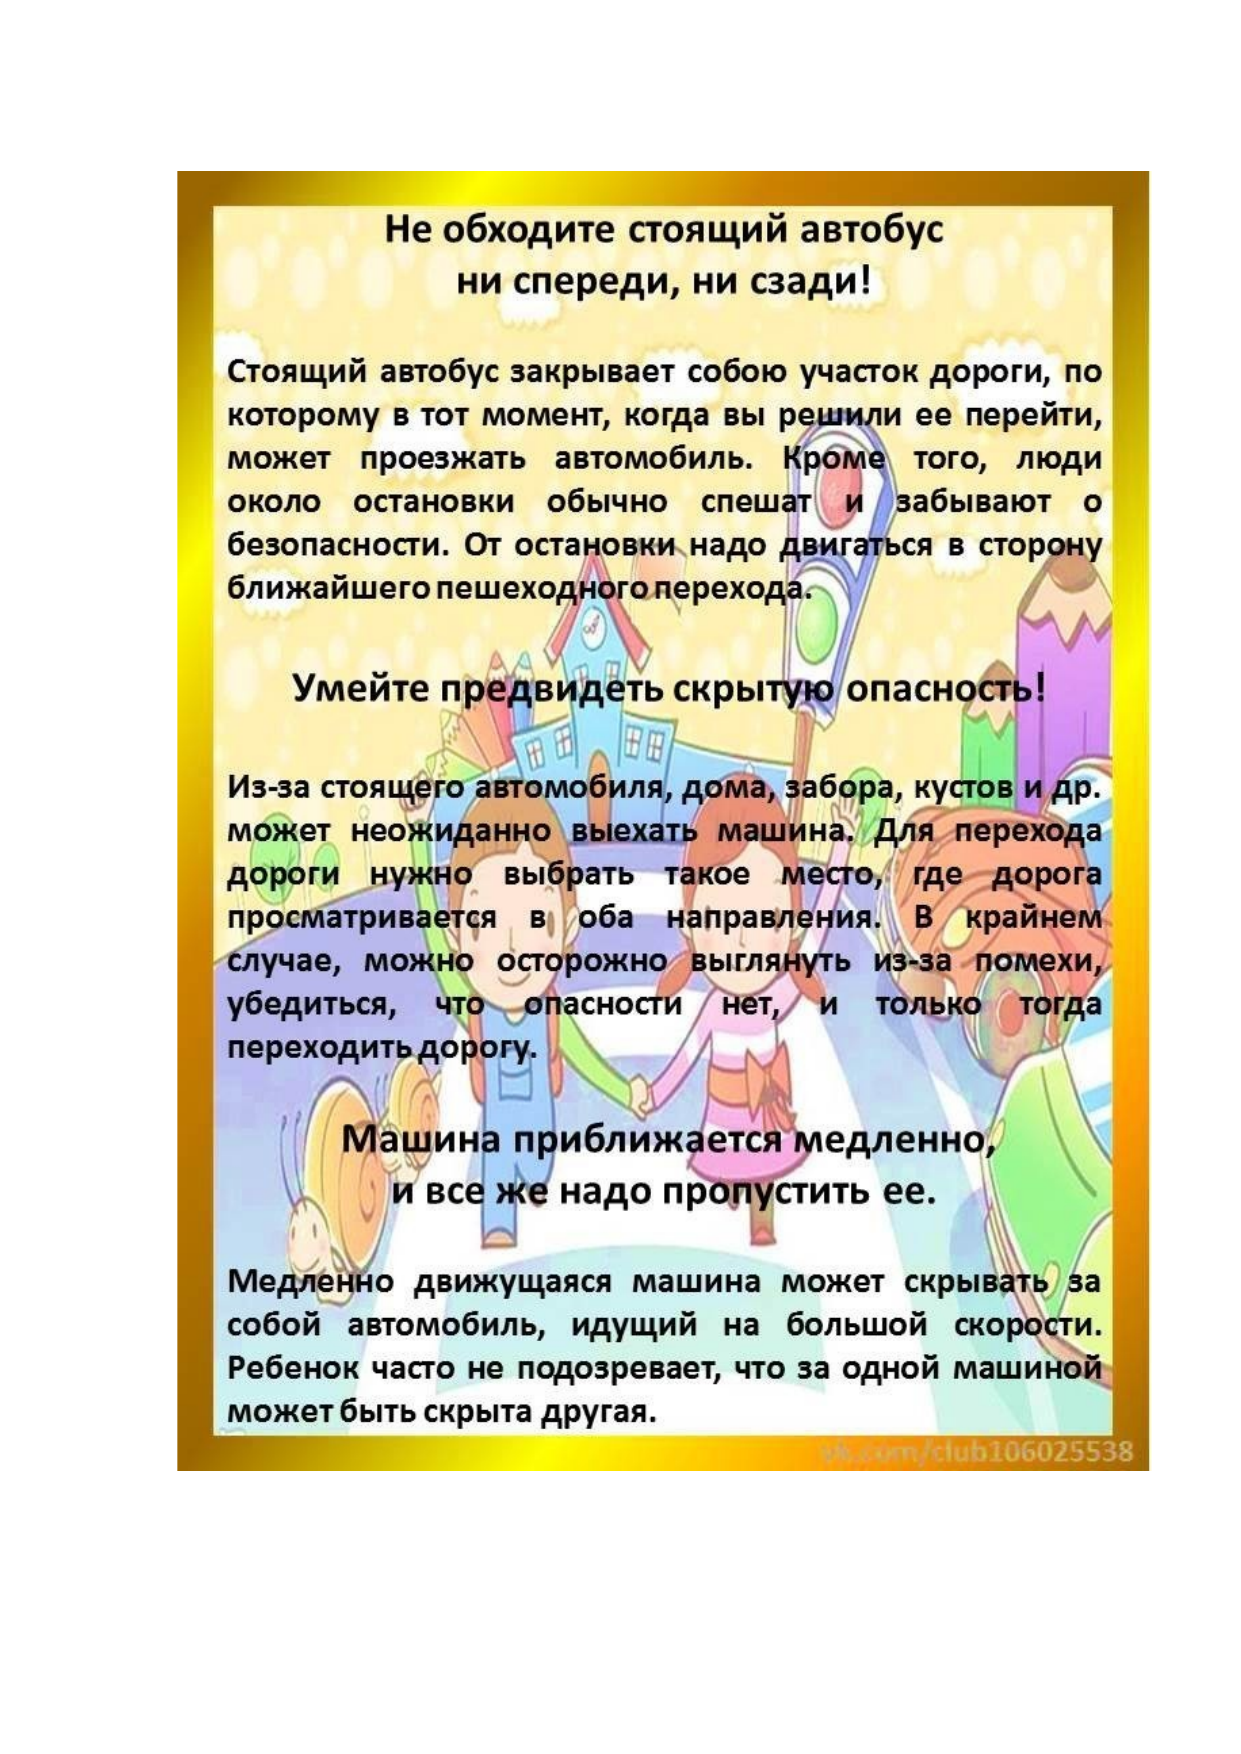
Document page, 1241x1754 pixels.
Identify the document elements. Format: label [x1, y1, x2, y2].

picture [177, 171, 1152, 1471]
